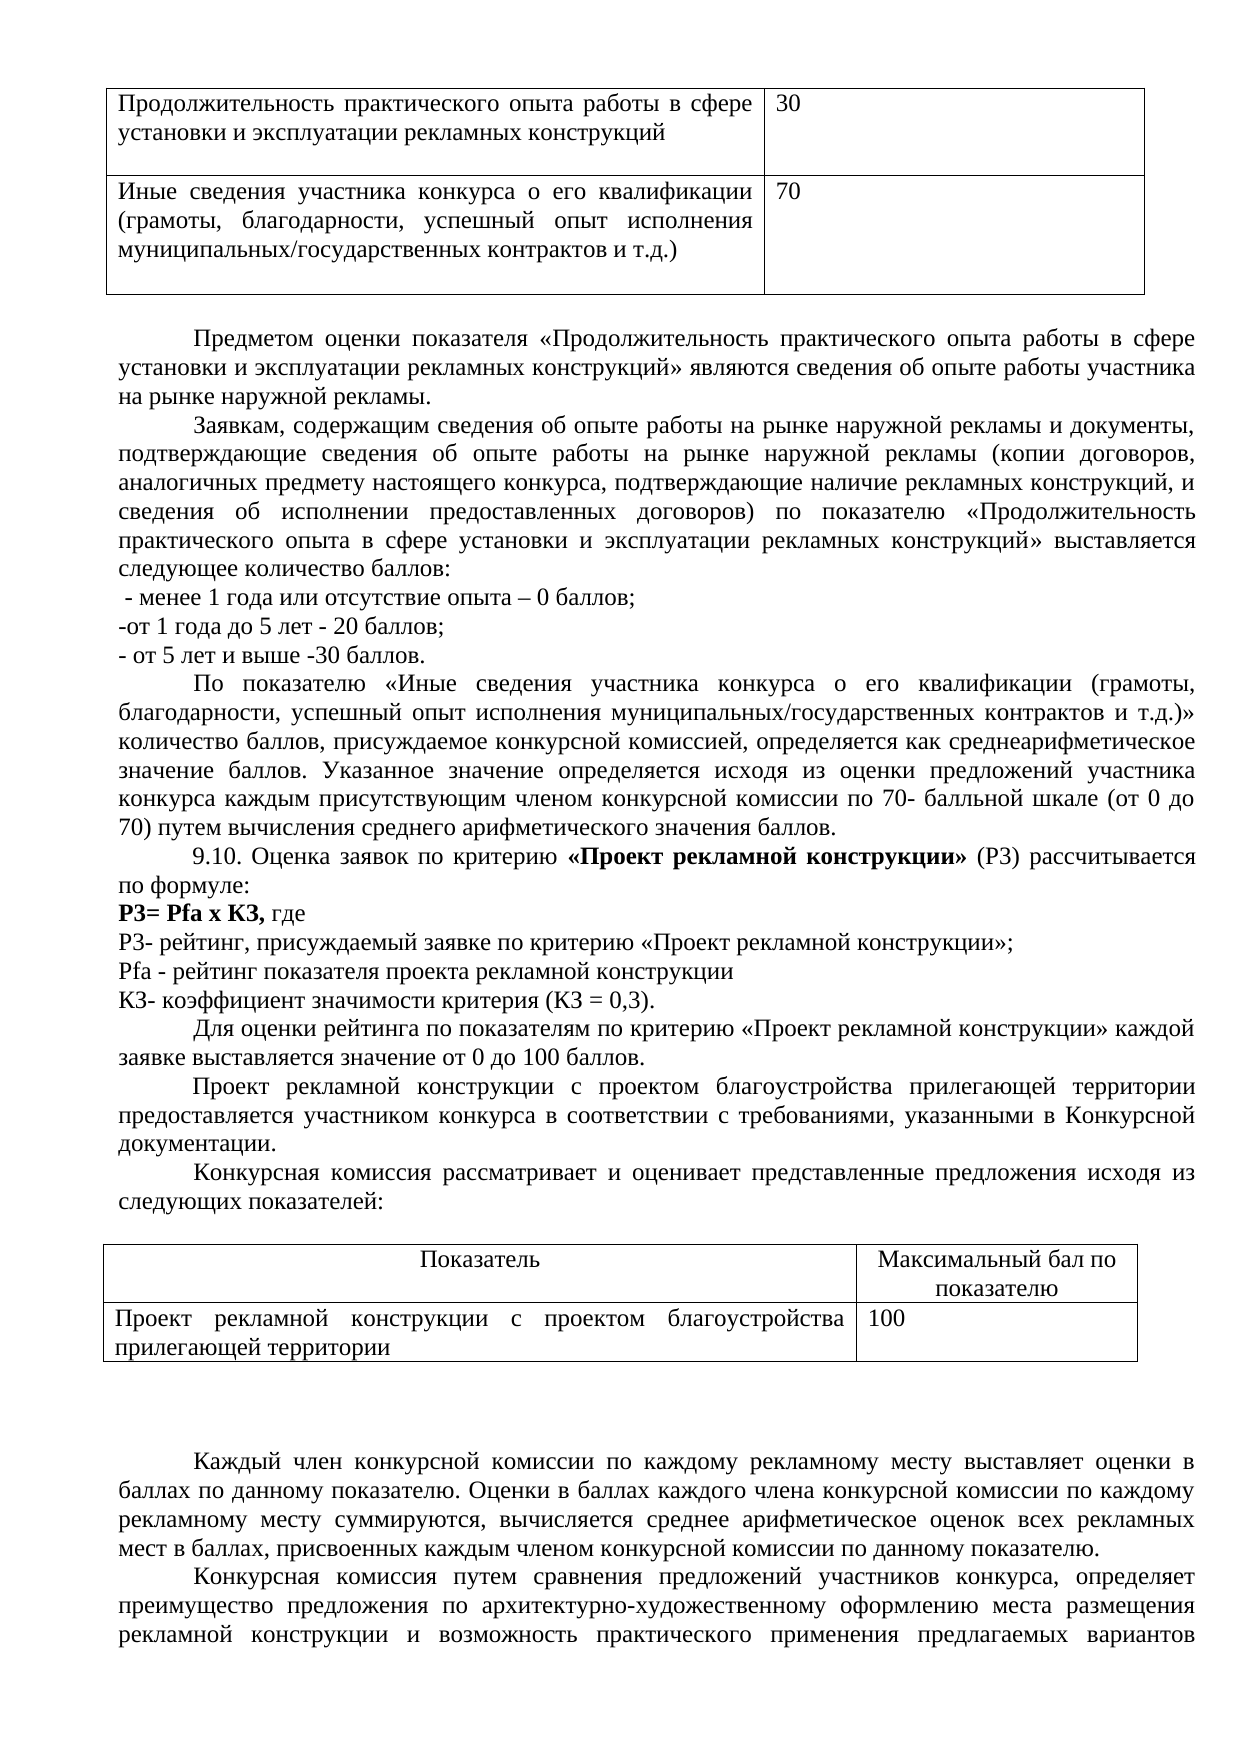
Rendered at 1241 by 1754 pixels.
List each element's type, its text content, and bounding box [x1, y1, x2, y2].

text -от 1 года до 5 лет - 20 баллов; [118, 611, 1196, 640]
text Р3= Рfа х КЗ, где [118, 898, 1196, 927]
text Для оценки рейтинга по показателям по критерию «Проект рекламной конструкции» каждой заявке выставляется значение от 0 до 100 баллов. [118, 1013, 1196, 1071]
table_header Максимальный бал по показателю [857, 1245, 1137, 1302]
table_cell 70 [765, 176, 1144, 294]
table_cell 100 [857, 1303, 1137, 1361]
text Конкурсная комиссия рассматривает и оценивает представленные предложения исходя из следующих показателей: [118, 1157, 1196, 1215]
text КЗ- коэффициент значимости критерия (КЗ = 0,3). [118, 985, 1196, 1013]
table_header Показатель [104, 1245, 856, 1302]
text 9.10. Оценка заявок по критерию «Проект рекламной конструкции» (Р3) рассчитывается по формуле: [118, 841, 1196, 898]
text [118, 1561, 1196, 1648]
table_cell Иные сведения участника конкурса о его квалификации (грамоты, благодарности, успешный опыт исполнения муниципальных/государственных контрактов и т.д.) [107, 176, 764, 294]
text Р3- рейтинг, присуждаемый заявке по критерию «Проект рекламной конструкции»; [118, 927, 1196, 956]
text Предметом оценки показателя «Продолжительность практического опыта работы в сфере установки и эксплуатации рекламных конструкций» являются сведения об опыте работы участника на рынке наружной рекламы. [118, 323, 1196, 410]
text - от 5 лет и выше -30 баллов. [118, 640, 1196, 668]
text По показателю «Иные сведения участника конкурса о его квалификации (грамоты, благодарности, успешный опыт исполнения муниципальных/государственных контрактов и т.д.)» количество баллов, присуждаемое конкурсной комиссией, определяется как среднеарифметическое значение баллов. Указанное значение определяется исходя из оценки предложений участника конкурса каждым присутствующим членом конкурсной комиссии по 70- балльной шкале (от 0 до 70) путем вычисления среднего арифметического значения баллов. [118, 668, 1196, 841]
table_cell Проект рекламной конструкции с проектом благоустройства прилегающей территории [104, 1303, 856, 1361]
text Проект рекламной конструкции с проектом благоустройства прилегающей территории предоставляется участником конкурса в соответствии с требованиями, указанными в Конкурсной документации. [118, 1071, 1196, 1157]
text Заявкам, содержащим сведения об опыте работы на рынке наружной рекламы и документы, подтверждающие сведения об опыте работы на рынке наружной рекламы (копии договоров, аналогичных предмету настоящего конкурса, подтверждающие наличие рекламных конструкций, и сведения об исполнении предоставленных договоров) по показателю «Продолжительность практического опыта в сфере установки и эксплуатации рекламных конструкций» выставляется следующее количество баллов: [118, 410, 1196, 582]
table_cell Продолжительность практического опыта работы в сфере установки и эксплуатации рекламных конструкций [107, 89, 764, 175]
table_cell 30 [765, 89, 1144, 175]
text - менее 1 года или отсутствие опыта – 0 баллов; [118, 582, 1196, 611]
text Рfа - рейтинг показателя проекта рекламной конструкции [118, 956, 1196, 985]
